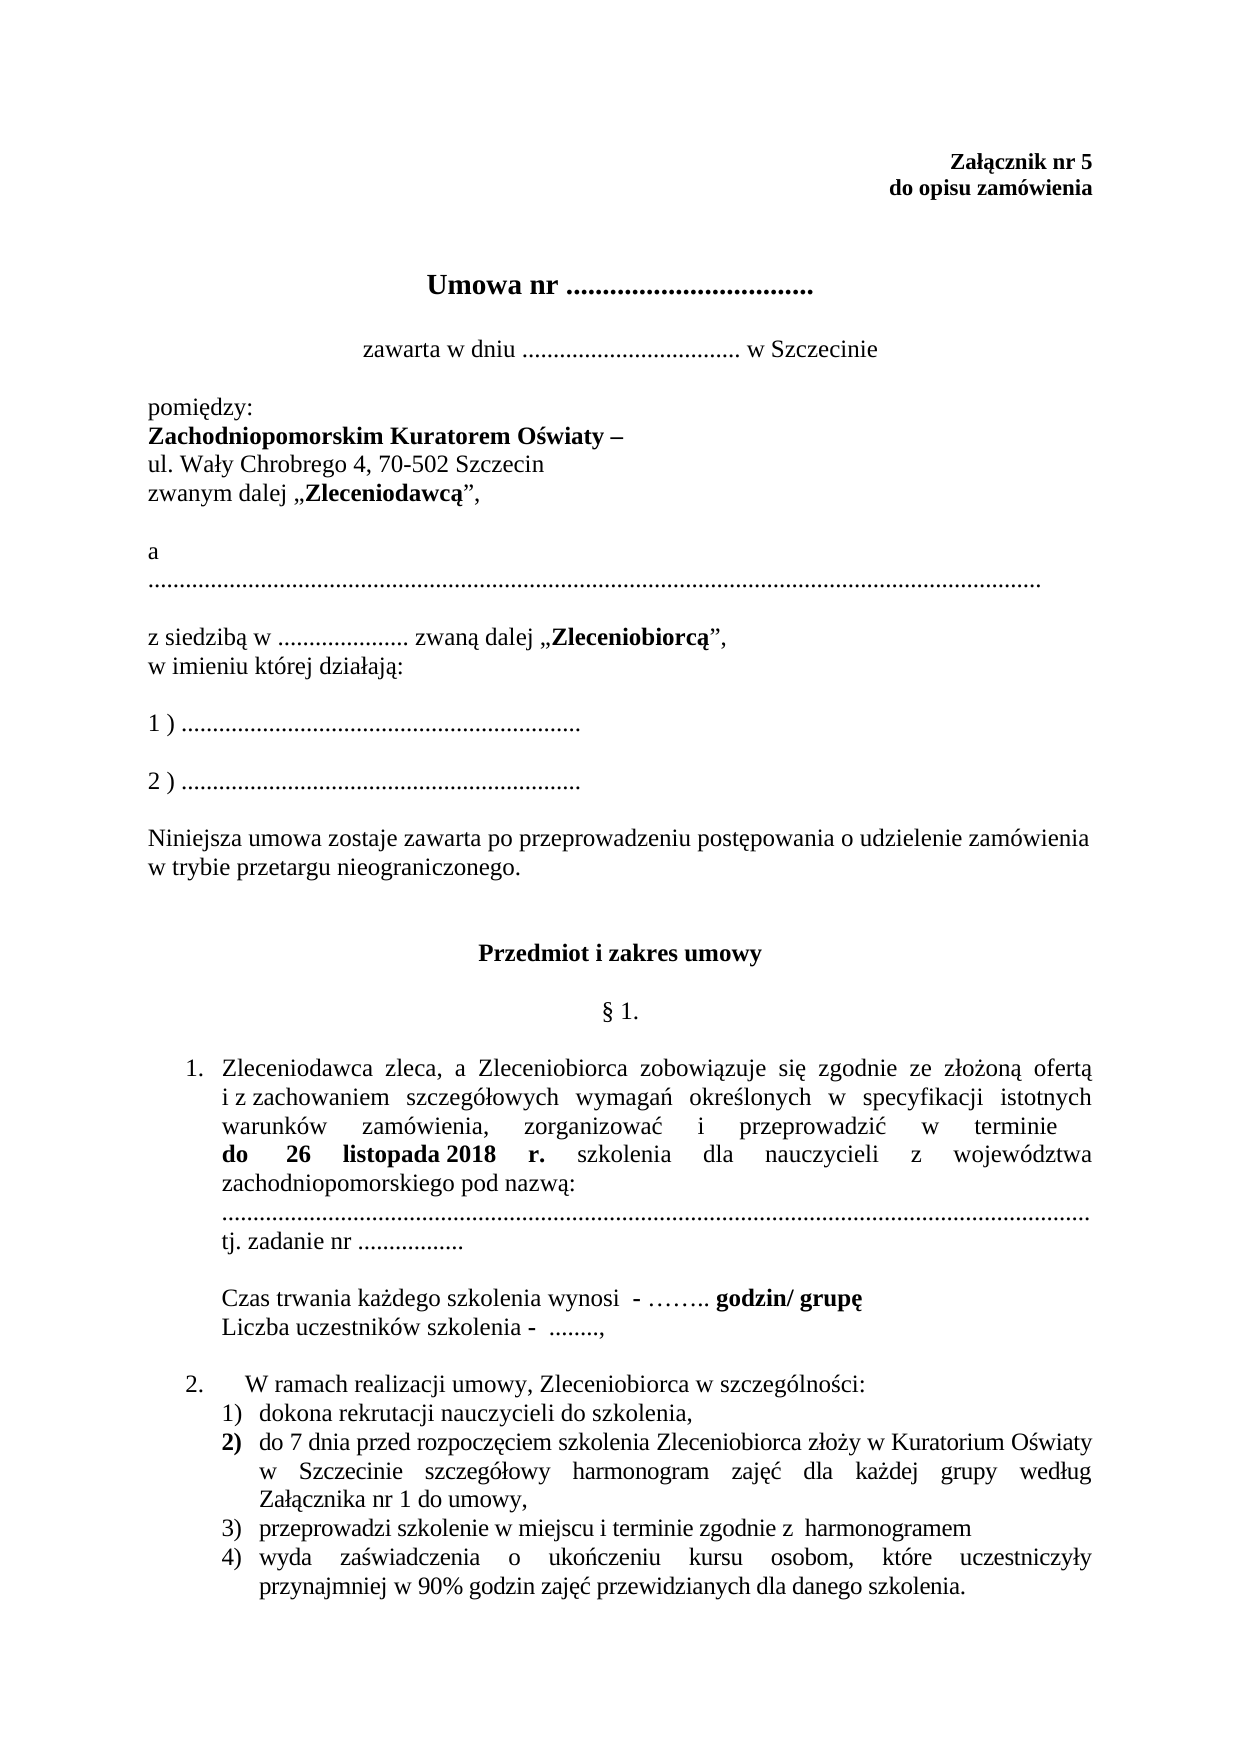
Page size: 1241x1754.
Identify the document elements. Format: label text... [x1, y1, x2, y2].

list do 7 dnia przed rozpoczęciem szkolenia Zleceniobiorca złoży w Kuratorium Oświaty w Szczecinie szczegółowy harmonogram zajęć dla każdej grupy według Załącznika nr 1 do umowy, [221, 1427, 1092, 1513]
list W ramach realizacji umowy, Zleceniobiorca w szczególności: [185, 1369, 1092, 1398]
list dokona rekrutacji nauczycieli do szkolenia, [221, 1398, 1092, 1427]
list przeprowadzi szkolenie w miejscu i terminie zgodnie z harmonogramem [221, 1513, 1092, 1542]
text w imieniu której działają: [148, 651, 1092, 679]
text ul. Wały Chrobrego 4, 70-502 Szczecin [148, 449, 1092, 478]
text zwanym dalej „Zleceniodawcą”, [148, 478, 1092, 507]
text z siedzibą w ..................... zwaną dalej „Zleceniobiorcą”, [148, 622, 1092, 651]
text Zachodniopomorskim Kuratorem Oświaty – [148, 421, 1092, 449]
text pomiędzy: [148, 392, 1092, 421]
text a [148, 536, 1092, 564]
text Czas trwania każdego szkolenia wynosi - …….. godzin/ grupę [221, 1283, 1092, 1312]
text Liczba uczestników szkolenia - ........, [221, 1312, 1092, 1341]
text Niniejsza umowa zostaje zawarta po przeprowadzeniu postępowania o udzielenie zamówienia w trybie przetargu nieograniczonego. [148, 823, 1092, 881]
text zawarta w dniu ................................... w Szczecinie [148, 334, 1092, 363]
text § 1. [148, 996, 1092, 1024]
text Umowa nr .................................. [148, 267, 1092, 301]
text Załącznik nr 5 [148, 148, 1092, 174]
text ........................................................................................................................................... [221, 1197, 1092, 1226]
text do opisu zamówienia [148, 174, 1092, 200]
text 2 ) ................................................................ [148, 766, 1092, 794]
list Zleceniodawca zleca, a Zleceniobiorca zobowiązuje się zgodnie ze złożoną ofertą i z zachowaniem szczegółowych wymagań określonych w specyfikacji istotnych warunków zamówienia, zorganizować i przeprowadzić w terminie do 26 listopada 2018 r. szkolenia dla nauczycieli z województwa zachodniopomorskiego pod nazwą: [185, 1053, 1092, 1197]
list wyda zaświadczenia o ukończeniu kursu osobom, które uczestniczyły przynajmniej w 90% godzin zajęć przewidzianych dla danego szkolenia. [221, 1542, 1092, 1599]
text ............................................................................................................................................... [148, 564, 1092, 593]
text tj. zadanie nr ................. [221, 1226, 1092, 1254]
text Przedmiot i zakres umowy [148, 938, 1092, 967]
text 1 ) ................................................................ [148, 708, 1092, 737]
